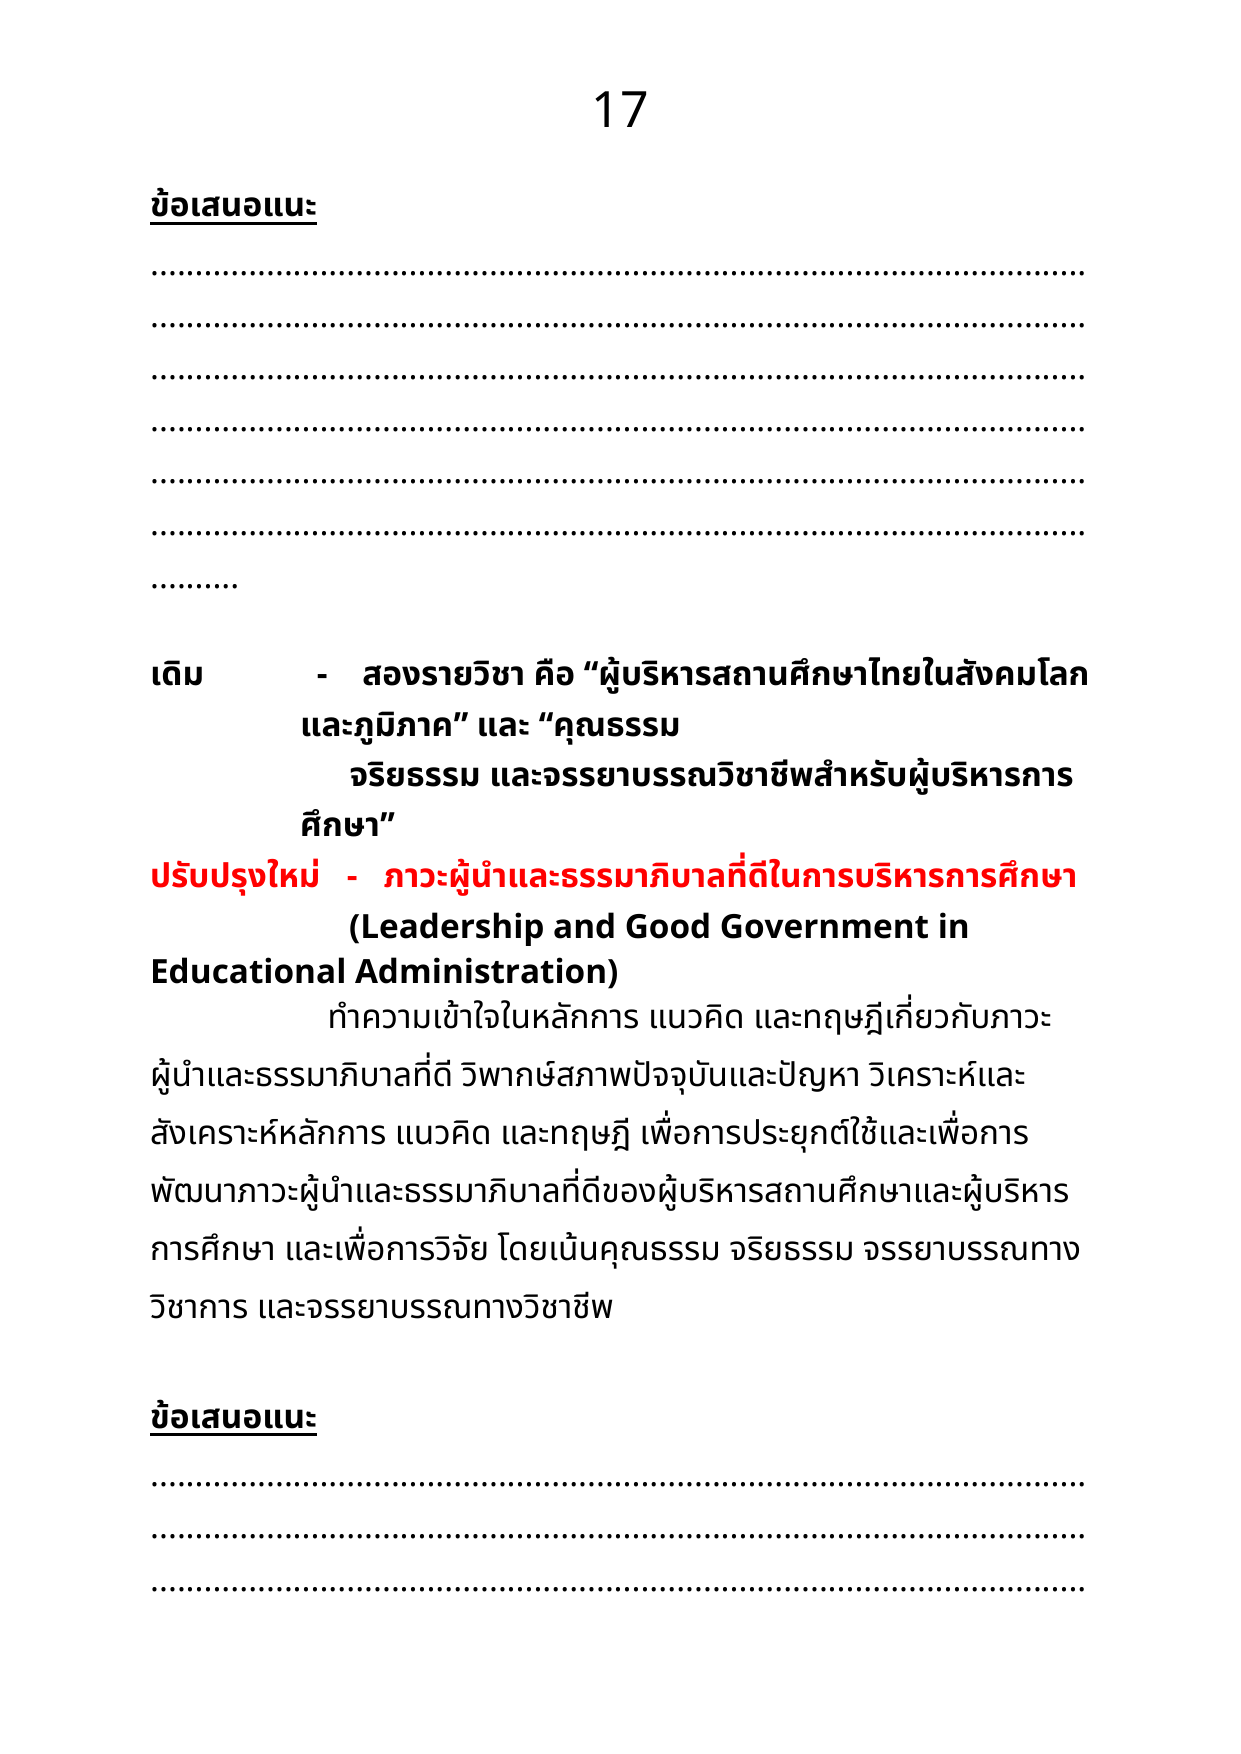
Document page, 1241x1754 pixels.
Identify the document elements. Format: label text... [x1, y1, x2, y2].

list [150, 1451, 1090, 1601]
list จริยธรรม และจรรยาบรรณวิชาชีพสำหรับผู้บริหารการศึกษา” [150, 751, 1090, 852]
list ข้อเสนอแนะ [150, 1393, 1090, 1443]
list (Leadership and Good Government in Educational Administration) [150, 902, 1090, 993]
list ปรับปรุงใหม่ - ภาวะผู้นำและธรรมาภิบาลที่ดีในการบริหารการศึกษา [150, 852, 1090, 902]
list ทำความเข้าใจในหลักการ แนวคิด และทฤษฎีเกี่ยวกับภาวะผู้นำและธรรมาภิบาลที่ดี วิพากษ์สภาพปัจจุบันและปัญหา วิเคราะห์และสังเคราะห์หลักการ แนวคิด และทฤษฎี เพื่อการประยุกต์ใช้และเพื่อการพัฒนาภาวะผู้นำและธรรมาภิบาลที่ดีของผู้บริหารสถานศึกษาและผู้บริหารการศึกษา และเพื่อการวิจัย โดยเน้นคุณธรรม จริยธรรม จรรยาบรรณทางวิชาการ และจรรยาบรรณทางวิชาชีพ [150, 993, 1090, 1333]
list ข้อเสนอแนะ [150, 181, 1090, 232]
list เดิม - สองรายวิชา คือ “ผู้บริหารสถานศึกษาไทยในสังคมโลกและภูมิภาค” และ “คุณธรรม [150, 650, 1090, 751]
